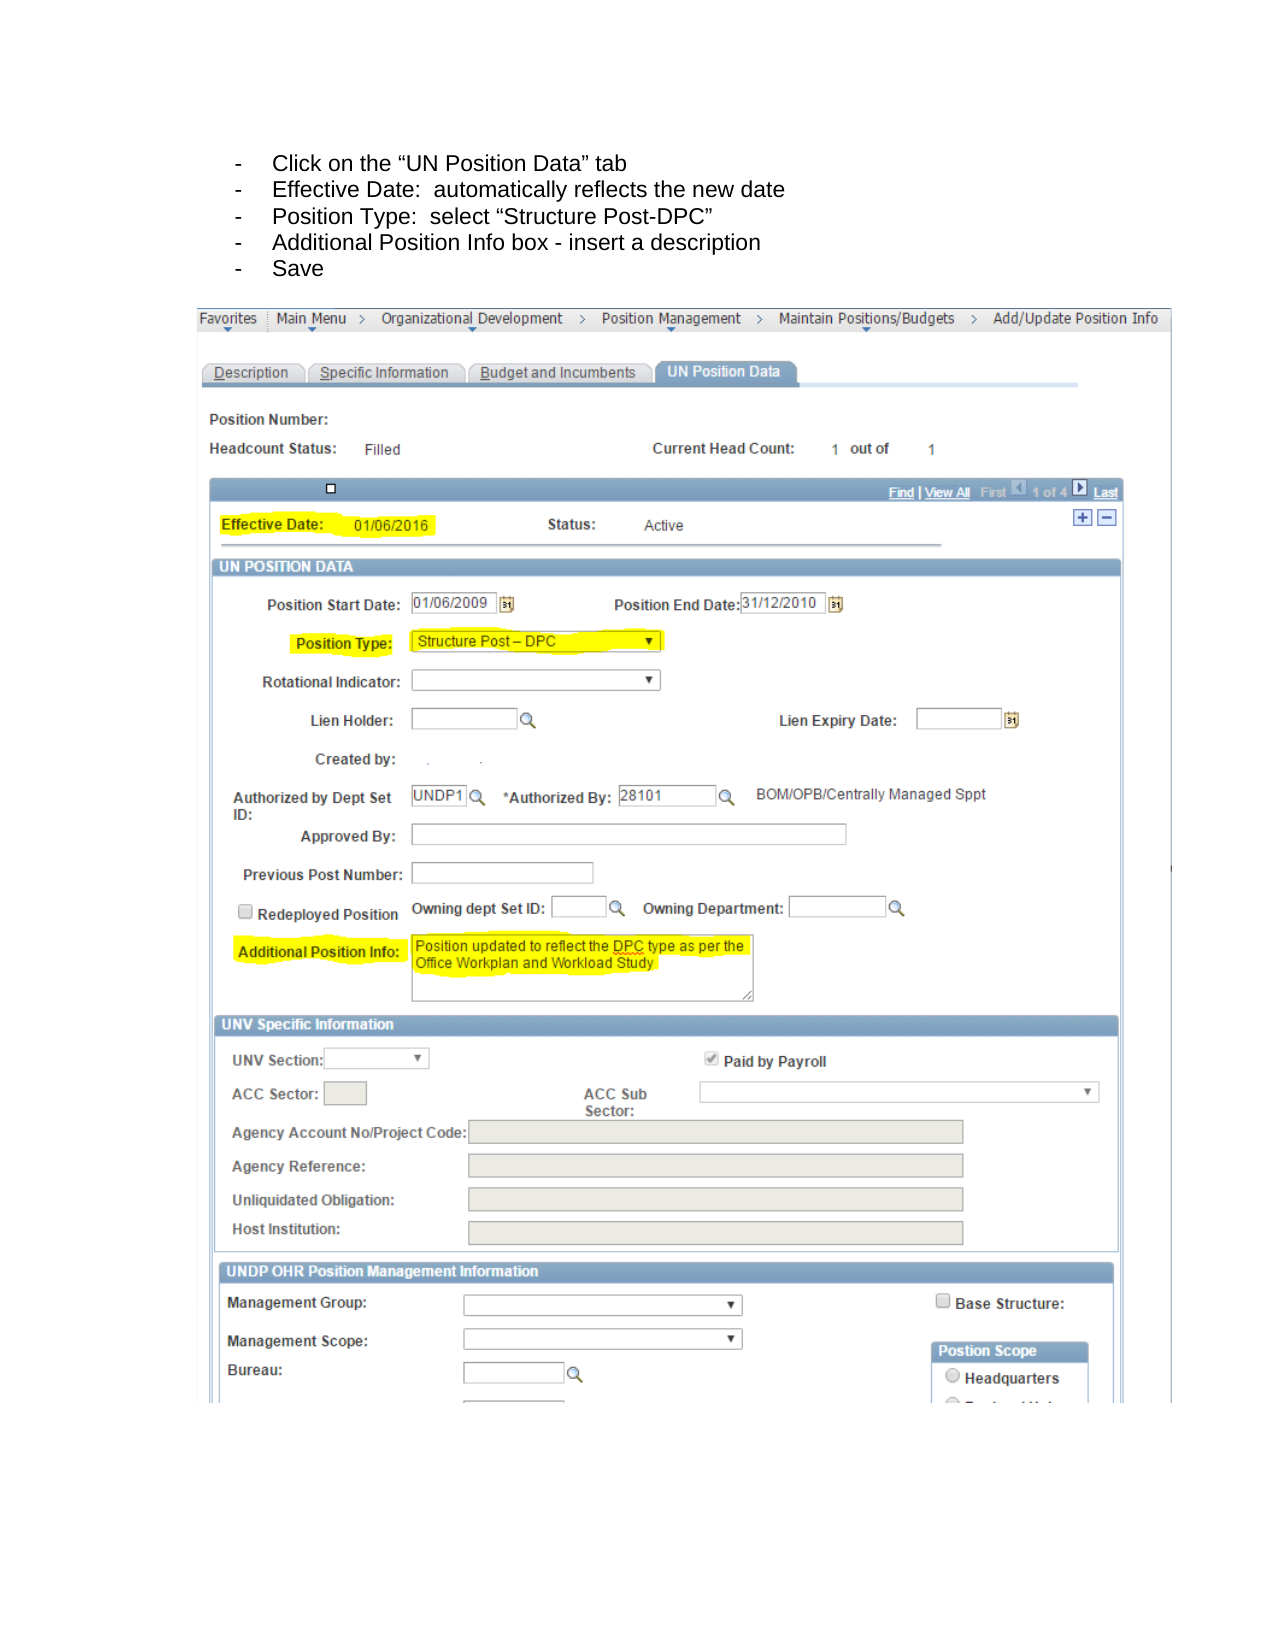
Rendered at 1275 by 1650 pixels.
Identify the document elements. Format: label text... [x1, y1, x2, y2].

list Position Type: select “Structure Post-DPC” [234, 203, 1125, 229]
list Effective Date: automatically reflects the new date [234, 176, 1125, 203]
list Click on the “UN Position Data” tab [234, 150, 1125, 176]
list Save [234, 255, 1125, 282]
list Additional Position Info box - insert a description [234, 229, 1125, 255]
picture [196, 308, 1172, 1403]
